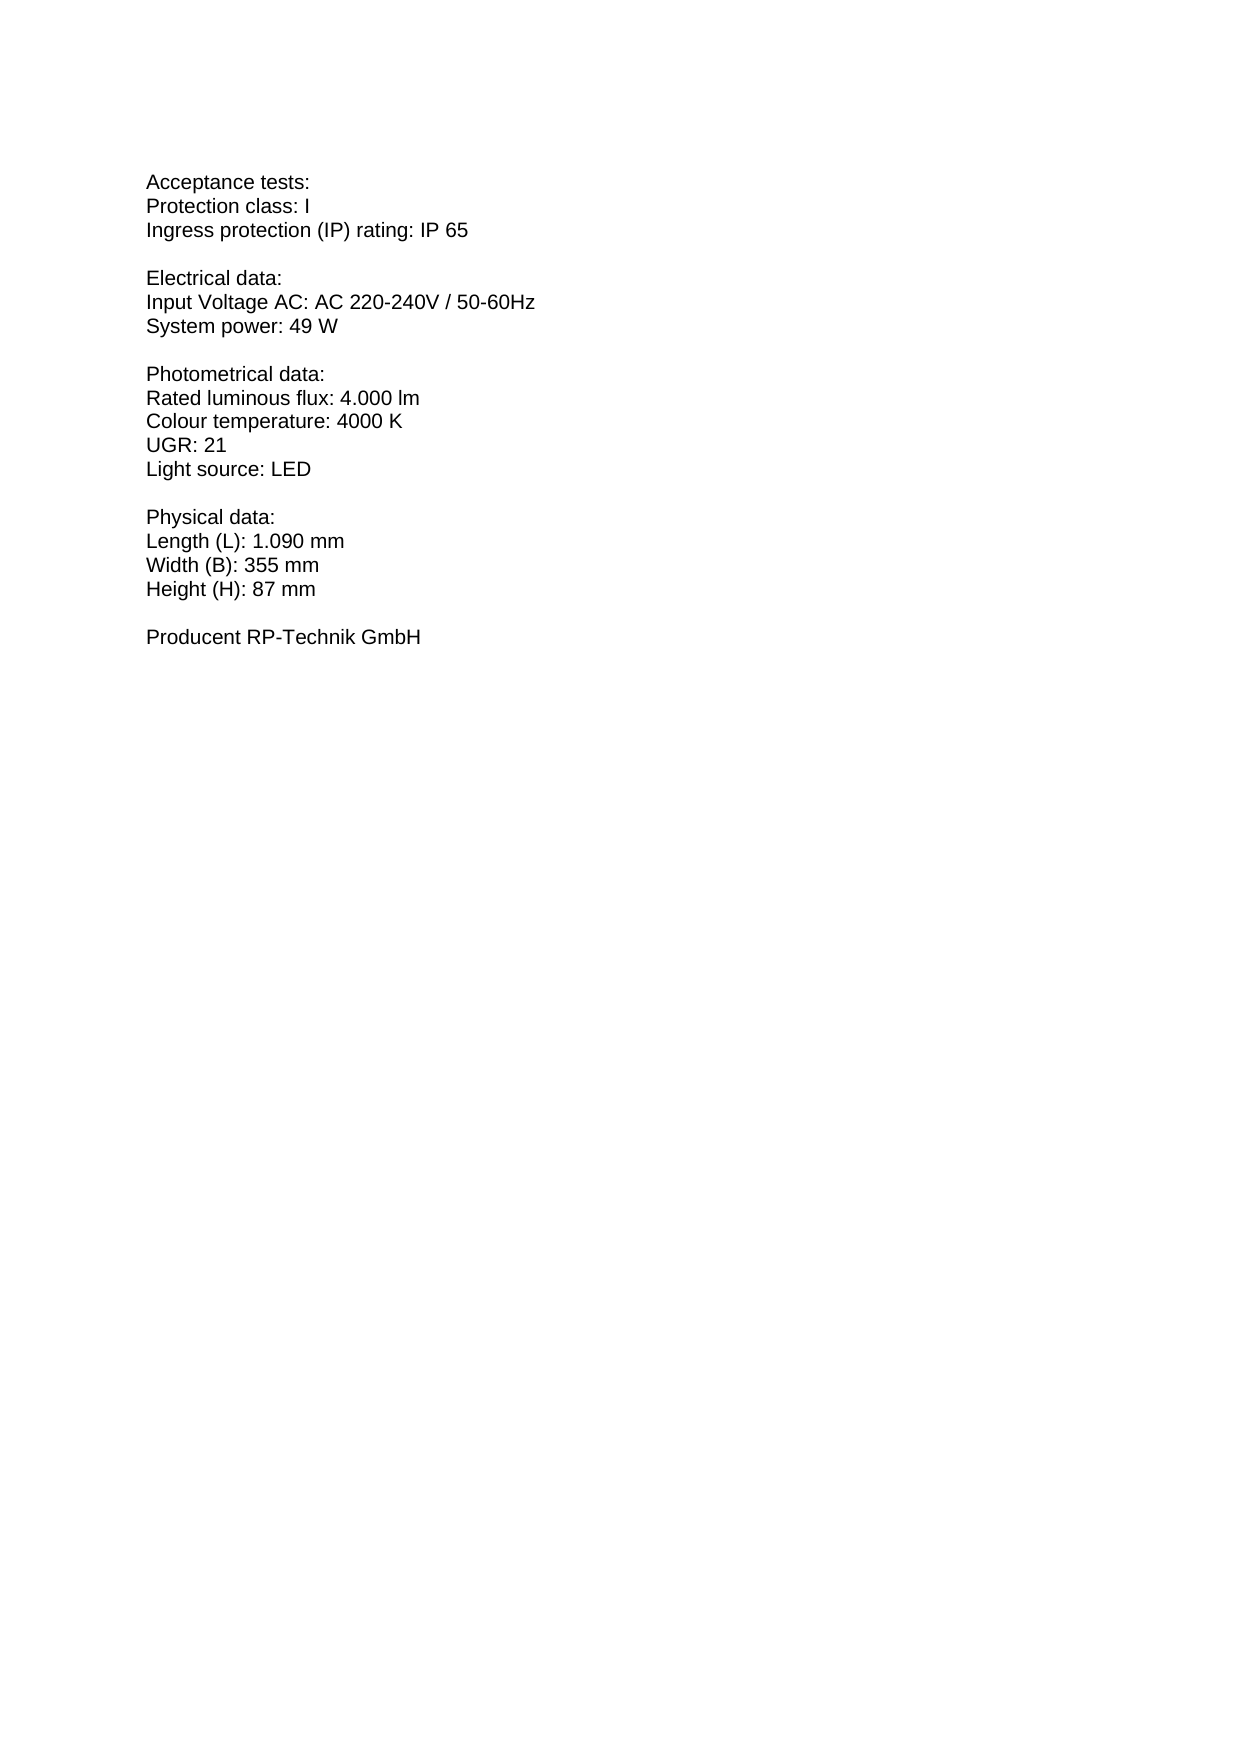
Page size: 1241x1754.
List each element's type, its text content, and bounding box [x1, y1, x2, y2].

text UGR: 21 [146, 433, 1094, 457]
text Producent RP-Technik GmbH [146, 625, 1094, 649]
text Input Voltage AC: AC 220-240V / 50-60Hz [146, 289, 1094, 313]
text Length (L): 1.090 mm [146, 529, 1094, 553]
text Rated luminous flux: 4.000 lm [146, 385, 1094, 409]
text Ingress protection (IP) rating: IP 65 [146, 218, 1094, 242]
text Light source: LED [146, 457, 1094, 481]
text Acceptance tests: [146, 170, 1094, 194]
text Photometrical data: [146, 361, 1094, 385]
text Physical data: [146, 505, 1094, 529]
text Width (B): 355 mm [146, 553, 1094, 577]
text Colour temperature: 4000 K [146, 409, 1094, 433]
text Electrical data: [146, 266, 1094, 289]
text System power: 49 W [146, 313, 1094, 337]
text Height (H): 87 mm [146, 577, 1094, 601]
text Protection class: I [146, 194, 1094, 218]
